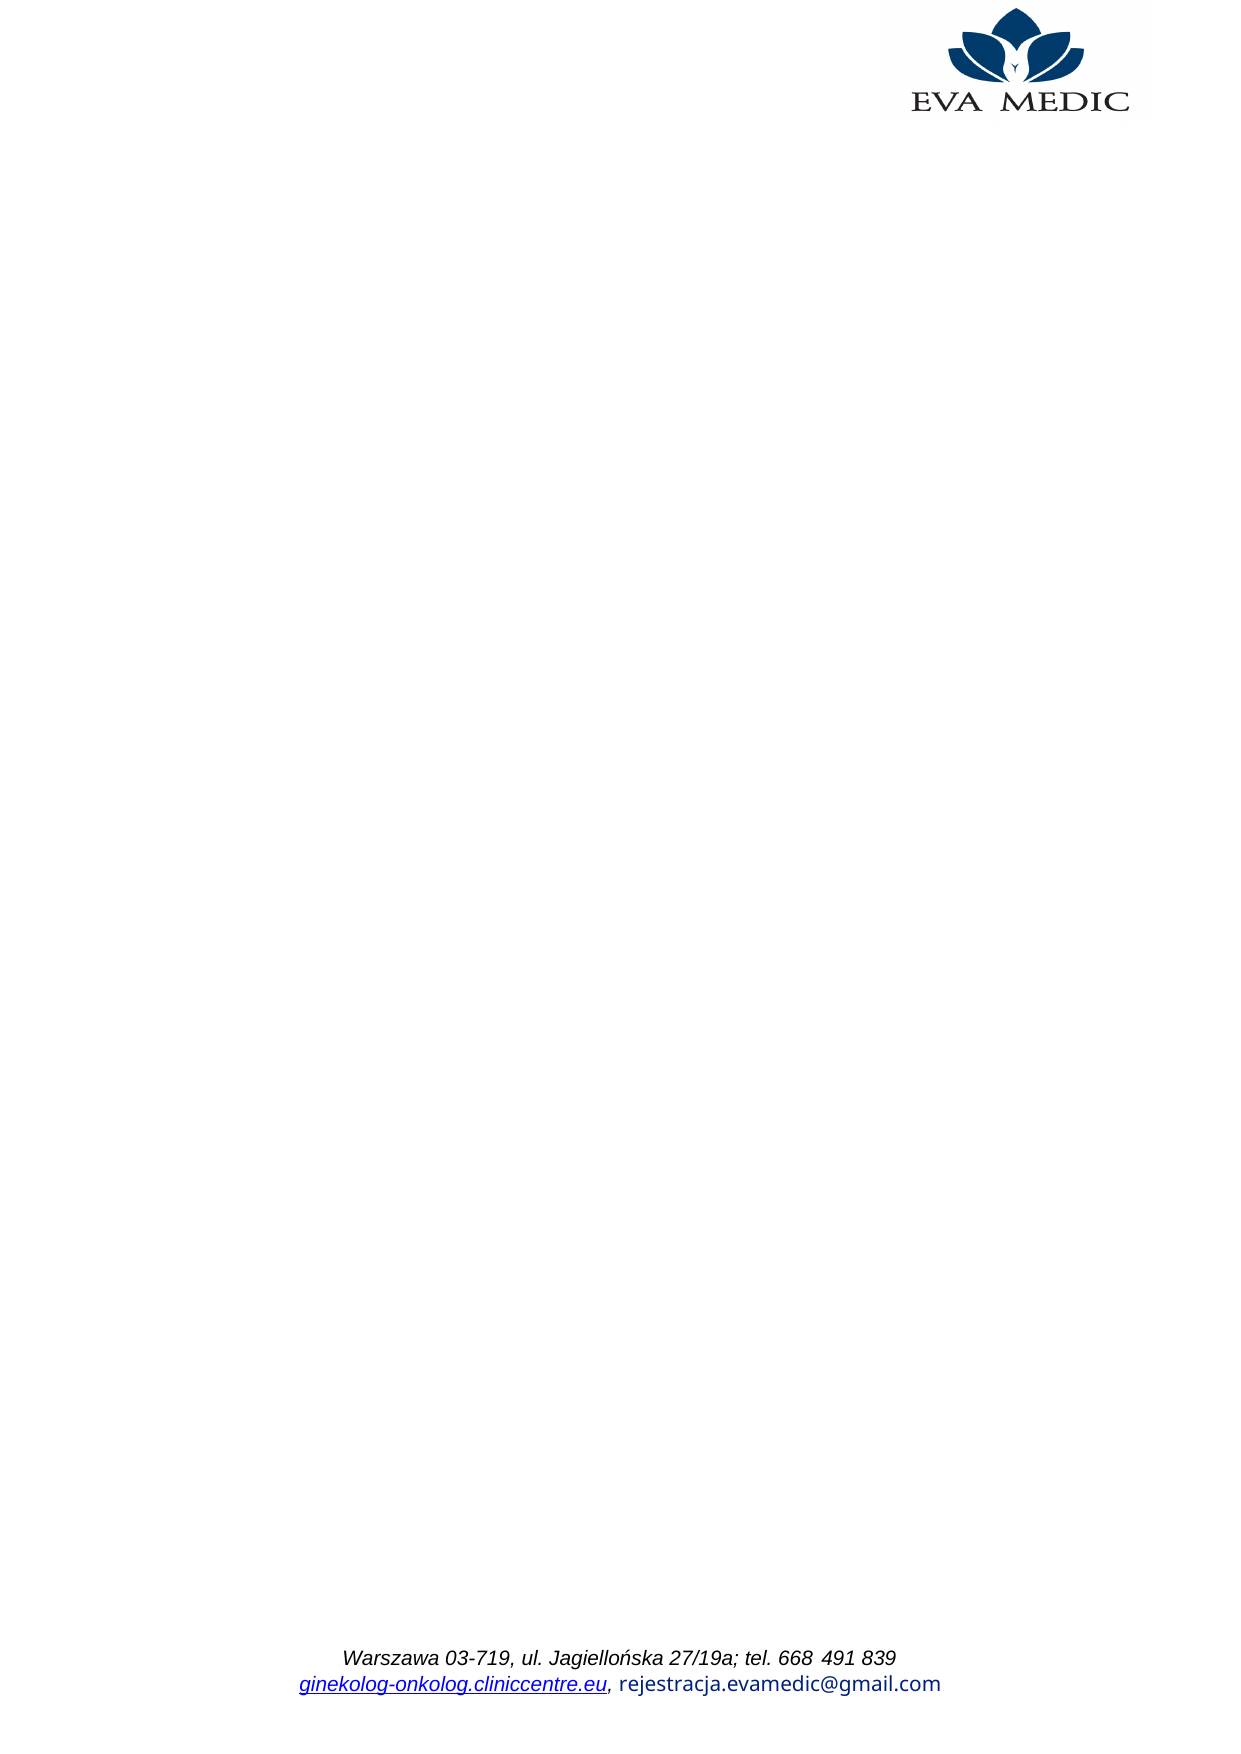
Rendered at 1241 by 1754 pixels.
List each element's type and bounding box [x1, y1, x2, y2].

picture [885, 0, 1154, 123]
